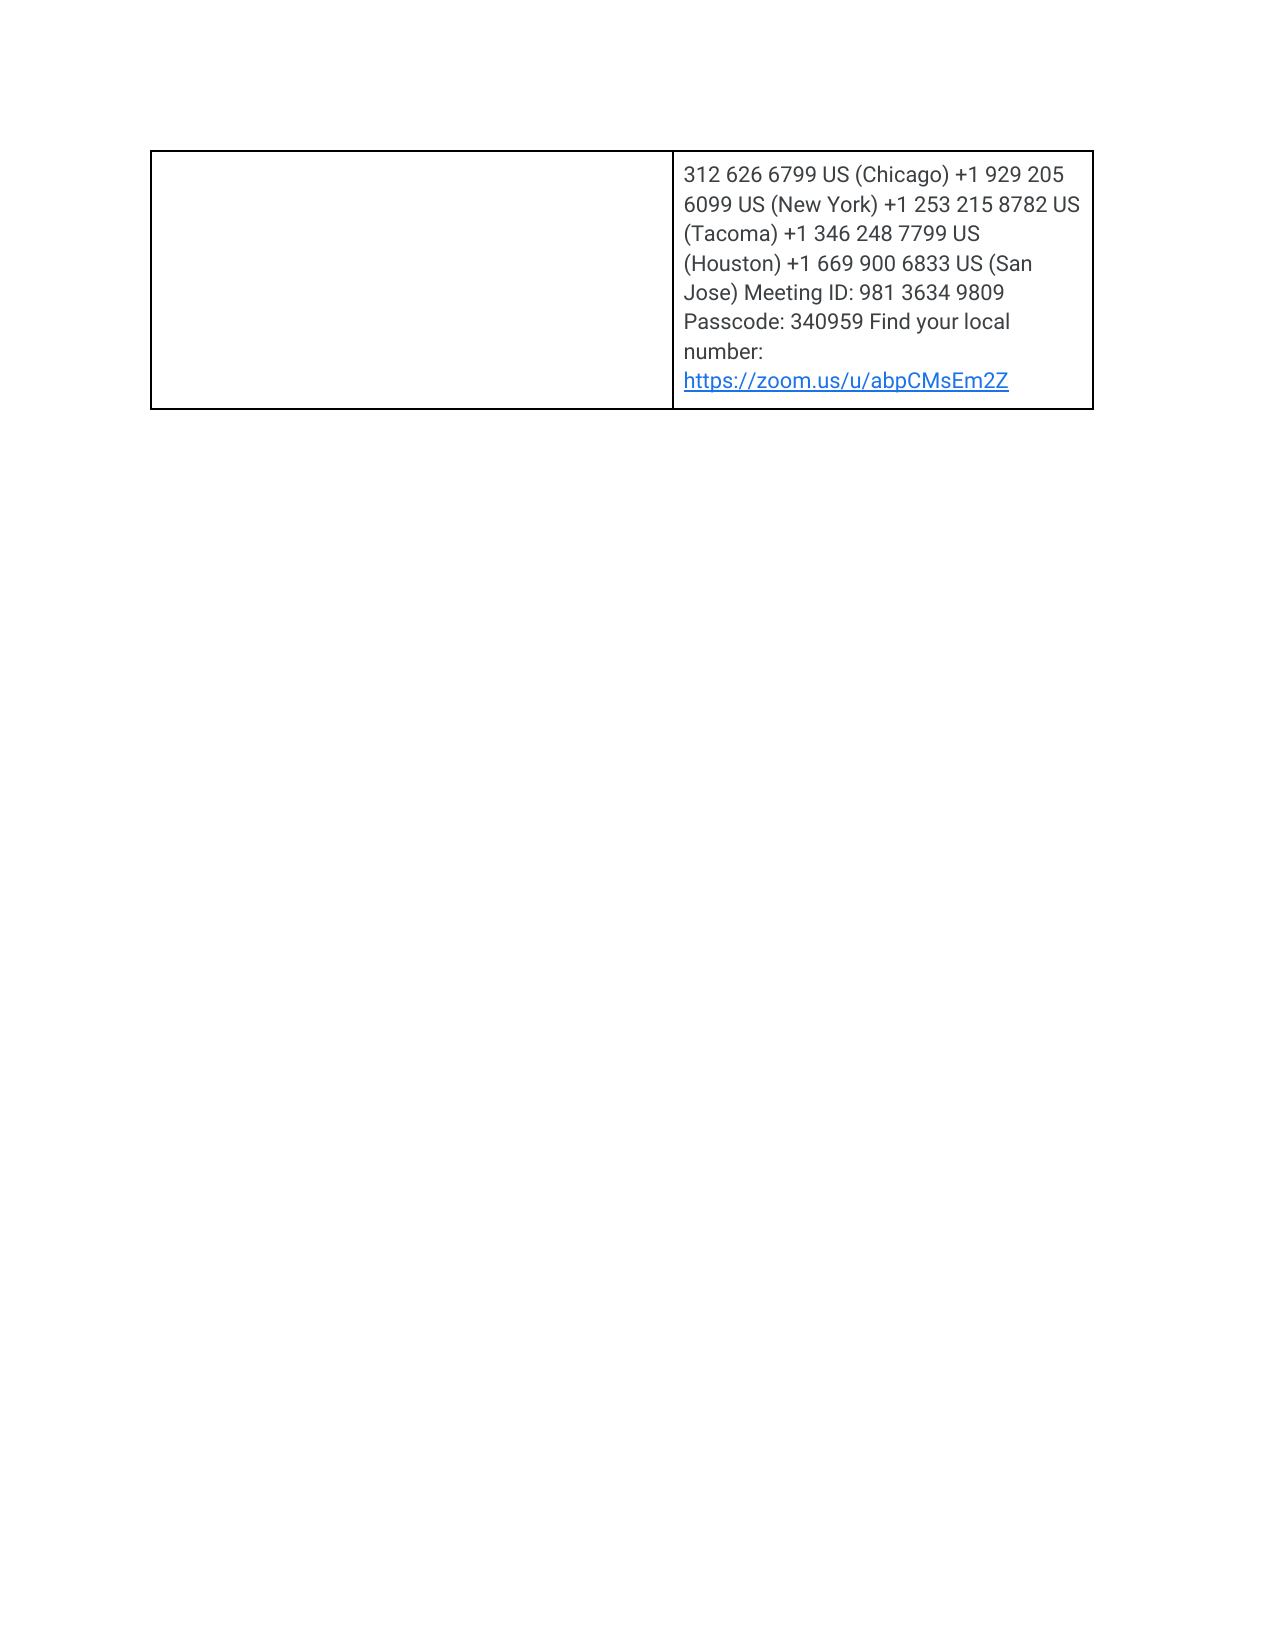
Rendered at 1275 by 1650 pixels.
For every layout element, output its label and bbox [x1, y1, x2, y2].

table_header [674, 152, 1092, 408]
table_header [152, 152, 672, 408]
